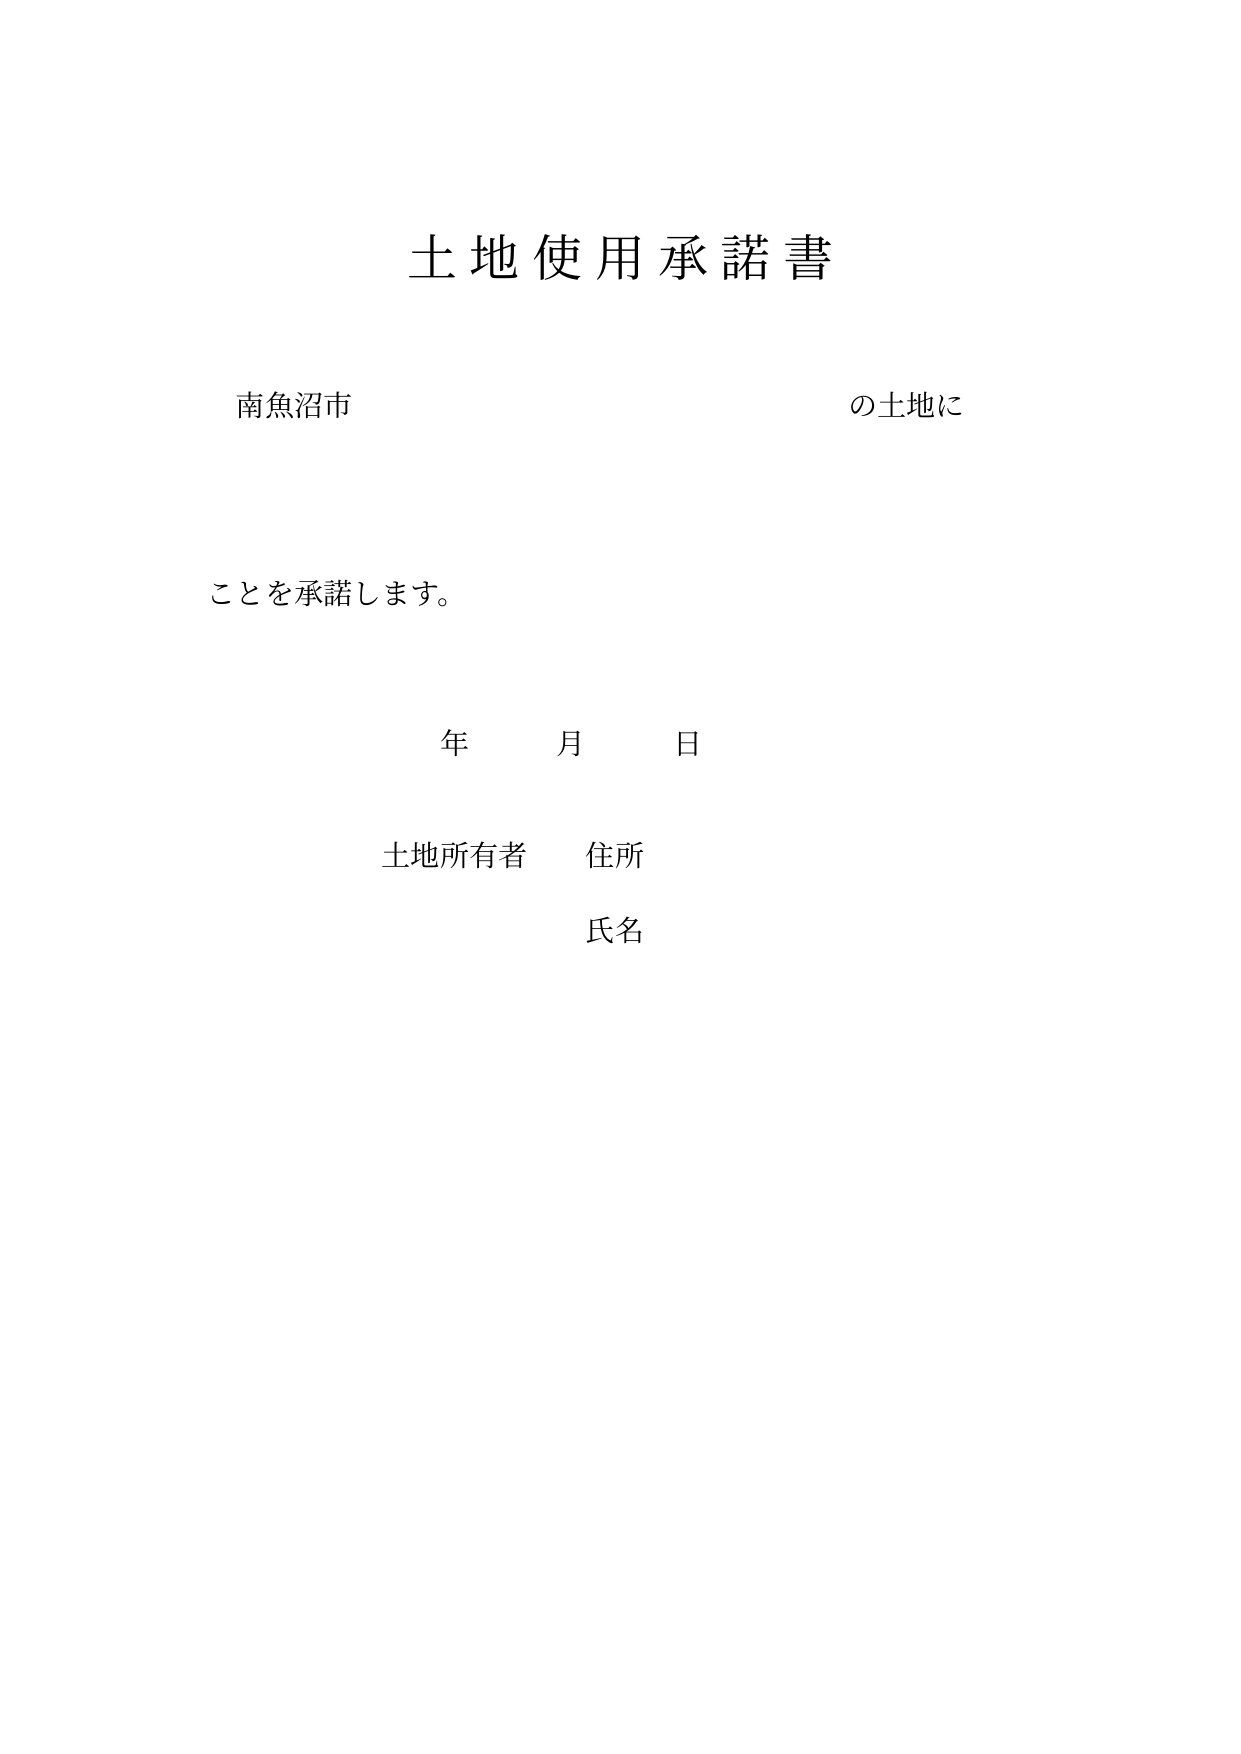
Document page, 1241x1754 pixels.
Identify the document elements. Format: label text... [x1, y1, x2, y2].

text 氏名 [177, 892, 1063, 967]
text 土地所有者 住所 [177, 817, 1063, 892]
text ことを承諾します。 [177, 554, 1063, 629]
text 南魚沼市 の土地に [177, 367, 1063, 442]
text 土 地 使 用 承 諾 書 [177, 217, 1063, 292]
text 年 月 日 [177, 704, 1063, 779]
